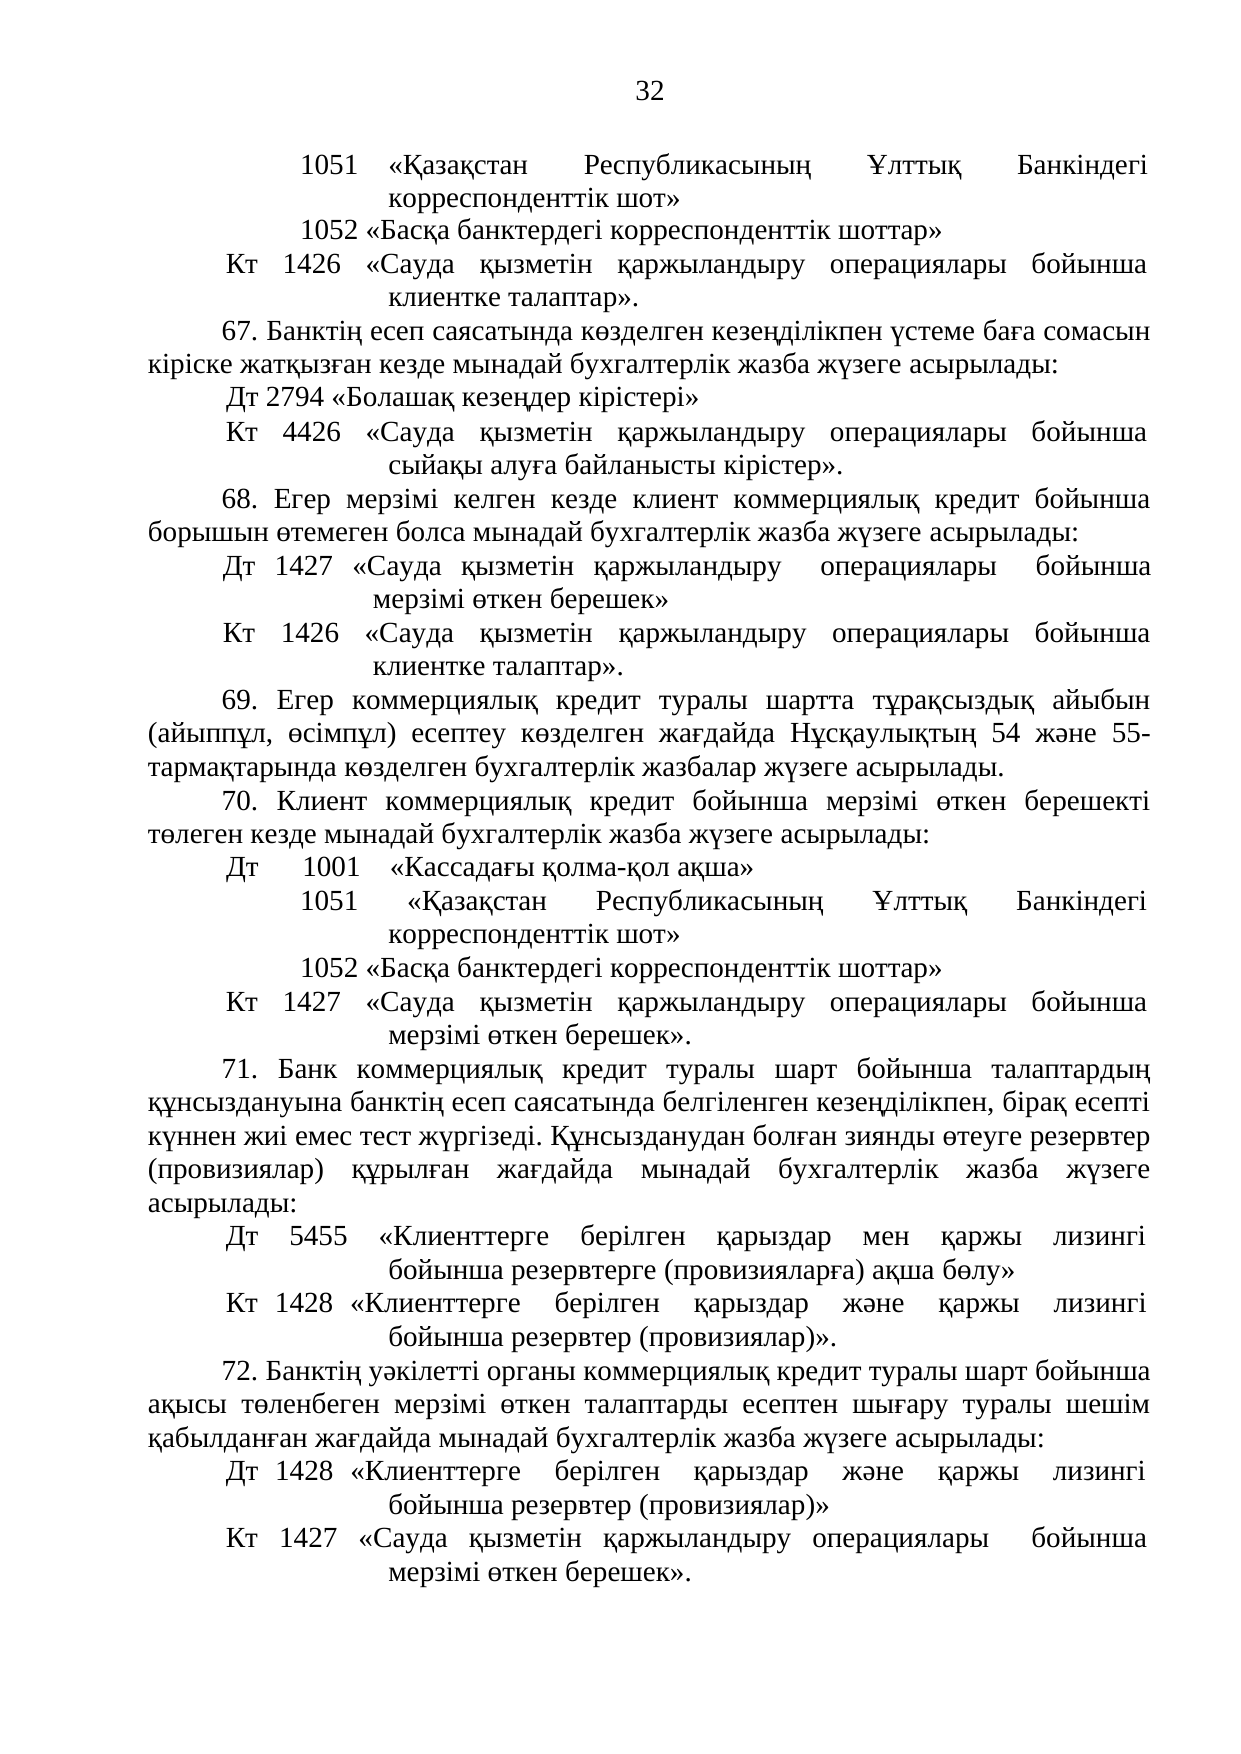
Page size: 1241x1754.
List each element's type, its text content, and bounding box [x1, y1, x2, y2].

text Дт 1428 «Клиенттерге берілген қарыздар және қаржы лизингі бойынша резервтер (провизиялар)» [226, 1453, 1147, 1520]
text Кт 1427 «Сауда қызметін қаржыландыру операциялары бойынша мерзімі өткен берешек». [226, 984, 1148, 1051]
text Кт 1427 «Сауда қызметін қаржыландыру операциялары бойынша мерзімі өткен берешек». [226, 1520, 1148, 1587]
text Дт 5455 «Клиенттерге берілген қарыздар мен қаржы лизингі бойынша резервтерге (провизияларға) ақша бөлу» [226, 1218, 1147, 1286]
list Егер коммерциялық кредит туралы шартта тұрақсыздық айыбын (айыппұл, өсімпұл) есептеу көзделген жағдайда Нұсқаулықтың 54 және 55-тармақтарында көзделген бухгалтерлік жазбалар жүзеге асырылады. [148, 682, 1151, 783]
list Егер мерзімі келген кезде клиент коммерциялық кредит бойынша борышын өтемеген болса мынадай бухгалтерлік жазба жүзеге асырылады: [148, 481, 1151, 548]
text Кт 1428 «Клиенттерге берілген қарыздар және қаржы лизингі бойынша резервтер (провизиялар)». [226, 1286, 1147, 1353]
text 1052 «Басқа банктердегі корреспонденттік шоттар» [300, 212, 1186, 246]
list Клиент коммерциялық кредит бойынша мерзімі өткен берешекті төлеген кезде мынадай бухгалтерлік жазба жүзеге асырылады: [148, 783, 1151, 850]
text 1052 «Басқа банктердегі корреспонденттік шоттар» [300, 950, 1186, 984]
text Кт 4426 «Сауда қызметін қаржыландыру операциялары бойынша сыйақы алуға байланысты кірістер». [226, 414, 1148, 481]
list Банктің есеп саясатында көзделген кезеңділікпен үстеме баға сомасын кіріске жатқызған кезде мынадай бухгалтерлік жазба жүзеге асырылады: [148, 313, 1151, 380]
text Дт 1001 «Кассадағы қолма-қол ақша» [226, 850, 1186, 883]
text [226, 246, 1148, 313]
text Дт 1427 «Сауда қызметін қаржыландыру операциялары бойынша мерзімі өткен берешек» [223, 548, 1152, 615]
list Банк коммерциялық кредит туралы шарт бойынша талаптардың құнсыздануына банктің есеп саясатында белгіленген кезеңділікпен, бірақ есепті күннен жиі емес тест жүргізеді. Құнсызданудан болған зиянды өтеуге резервтер (провизиялар) құрылған жағдайда мынадай бухгалтерлік жазба жүзеге асырылады: [148, 1051, 1151, 1218]
text Кт 1426 «Сауда қызметін қаржыландыру операциялары бойынша клиентке талаптар». [223, 615, 1151, 682]
list Банктің уәкілетті органы коммерциялық кредит туралы шарт бойынша ақысы төленбеген мерзімі өткен талаптарды есептен шығару туралы шешім қабылданған жағдайда мынадай бухгалтерлік жазба жүзеге асырылады: [148, 1353, 1151, 1453]
text Дт 2794 «Болашақ кезеңдер кірістері» [226, 380, 1186, 414]
text 1051 «Қазақстан Республикасының Ұлттық Банкіндегі корреспонденттік шот» [300, 883, 1148, 950]
